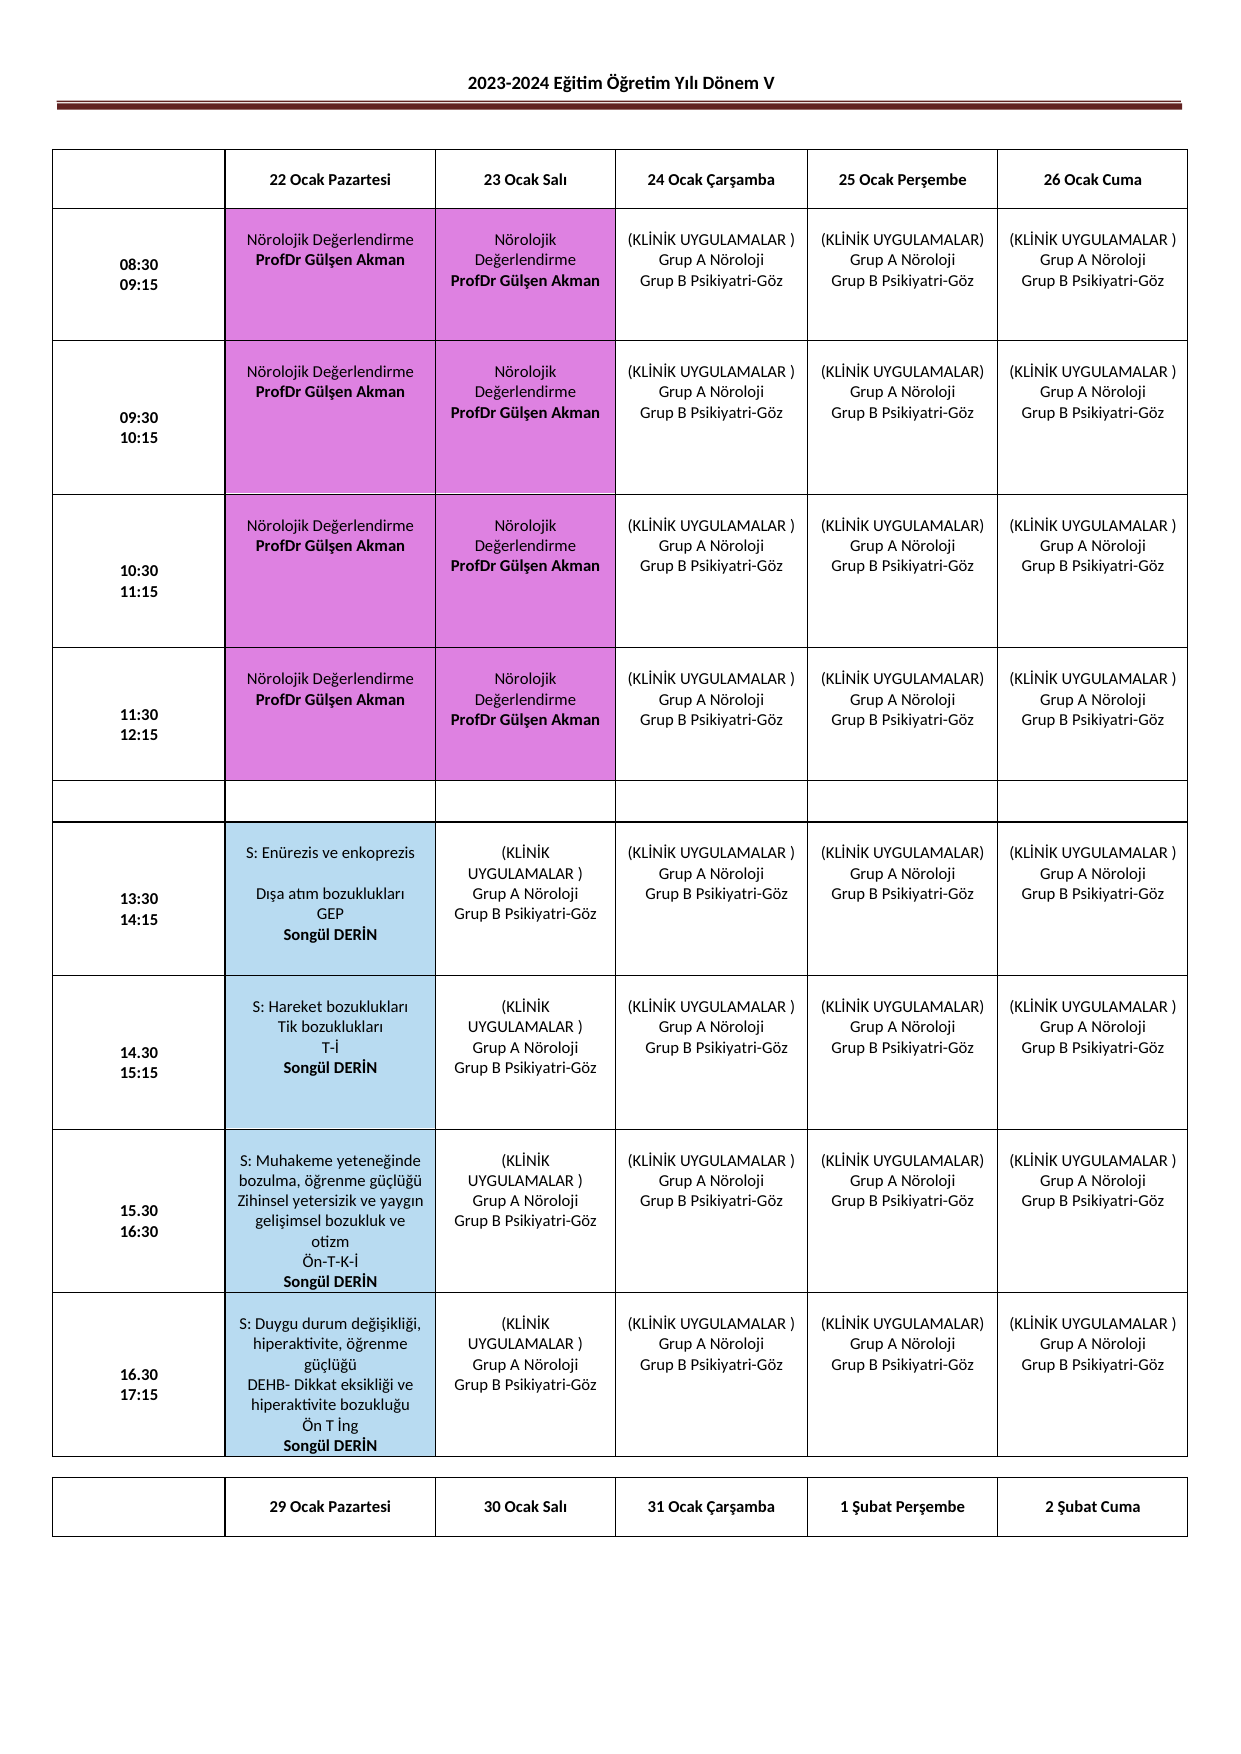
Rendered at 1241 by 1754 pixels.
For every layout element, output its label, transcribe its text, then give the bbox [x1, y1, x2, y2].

table_header 23 Ocak Salı [436, 150, 615, 208]
table_cell S: Enürezis ve enkoprezis Dışa atım bozuklukları GEP Songül DERİN [226, 823, 435, 975]
table_cell (KLİNİK UYGULAMALAR ) Grup A Nöroloji Grup B Psikiyatri-Göz [998, 209, 1187, 340]
table_cell (KLİNİK UYGULAMALAR ) Grup A Nöroloji Grup B Psikiyatri-Göz [436, 976, 615, 1128]
table_header 24 Ocak Çarşamba [616, 150, 807, 208]
table_cell (KLİNİK UYGULAMALAR ) Grup A Nöroloji Grup B Psikiyatri-Göz [436, 1130, 615, 1292]
table_header [53, 1478, 224, 1536]
table_cell Nörolojik Değerlendirme ProfDr Gülşen Akman [436, 209, 615, 340]
table_header 29 Ocak Pazartesi [226, 1478, 435, 1536]
table_header 30 Ocak Salı [436, 1478, 615, 1536]
table_cell Nörolojik Değerlendirme ProfDr Gülşen Akman [226, 341, 435, 493]
table_header 22 Ocak Pazartesi [226, 150, 435, 208]
table_cell (KLİNİK UYGULAMALAR ) Grup A Nöroloji Grup B Psikiyatri-Göz [616, 495, 807, 647]
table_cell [436, 1293, 615, 1456]
table_cell 16.30 17:15 [53, 1293, 224, 1456]
table_header 25 Ocak Perşembe [808, 150, 997, 208]
table_cell S: Hareket bozuklukları Tik bozuklukları T-İ Songül DERİN [226, 976, 435, 1128]
table_cell 08:30 09:15 [53, 209, 224, 340]
table_cell 09:30 10:15 [53, 341, 224, 493]
table_cell Nörolojik Değerlendirme ProfDr Gülşen Akman [226, 648, 435, 780]
table_cell [998, 781, 1187, 821]
table_header 1 Şubat Perşembe [808, 1478, 997, 1536]
table_cell (KLİNİK UYGULAMALAR) Grup A Nöroloji Grup B Psikiyatri-Göz [808, 976, 997, 1128]
table_header 31 Ocak Çarşamba [616, 1478, 807, 1536]
table_cell S: Muhakeme yeteneğinde bozulma, öğrenme güçlüğü Zihinsel yetersizik ve yaygın gelişimsel bozukluk ve otizm Ön-T-K-İ Songül DERİN [226, 1130, 435, 1292]
table_cell (KLİNİK UYGULAMALAR ) Grup A Nöroloji Grup B Psikiyatri-Göz [998, 976, 1187, 1128]
table_header 2 Şubat Cuma [998, 1478, 1187, 1536]
table_cell 11:30 12:15 [53, 648, 224, 780]
table_cell [616, 781, 807, 821]
table_cell Nörolojik Değerlendirme ProfDr Gülşen Akman [436, 341, 615, 493]
table_cell Nörolojik Değerlendirme ProfDr Gülşen Akman [226, 209, 435, 340]
table_cell (KLİNİK UYGULAMALAR ) Grup A Nöroloji Grup B Psikiyatri-Göz [998, 341, 1187, 493]
table_cell Nörolojik Değerlendirme ProfDr Gülşen Akman [436, 648, 615, 780]
table_cell [808, 781, 997, 821]
table_cell (KLİNİK UYGULAMALAR ) Grup A Nöroloji Grup B Psikiyatri-Göz [998, 495, 1187, 647]
table_cell (KLİNİK UYGULAMALAR) Grup A Nöroloji Grup B Psikiyatri-Göz [808, 1293, 997, 1456]
table_cell (KLİNİK UYGULAMALAR ) Grup A Nöroloji Grup B Psikiyatri-Göz [616, 209, 807, 340]
table_cell Nörolojik Değerlendirme ProfDr Gülşen Akman [226, 495, 435, 647]
table_cell [226, 781, 435, 821]
table_cell (KLİNİK UYGULAMALAR ) Grup A Nöroloji Grup B Psikiyatri-Göz [436, 823, 615, 975]
table_cell (KLİNİK UYGULAMALAR ) Grup A Nöroloji Grup B Psikiyatri-Göz [998, 823, 1187, 975]
table_cell (KLİNİK UYGULAMALAR ) Grup A Nöroloji Grup B Psikiyatri-Göz [998, 1130, 1187, 1292]
table_cell (KLİNİK UYGULAMALAR) Grup A Nöroloji Grup B Psikiyatri-Göz [808, 495, 997, 647]
table_cell (KLİNİK UYGULAMALAR ) Grup A Nöroloji Grup B Psikiyatri-Göz [998, 648, 1187, 780]
table_cell (KLİNİK UYGULAMALAR ) Grup A Nöroloji Grup B Psikiyatri-Göz [616, 341, 807, 493]
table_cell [616, 1293, 807, 1456]
table_cell [53, 781, 224, 821]
table_cell 15.30 16:30 [53, 1130, 224, 1292]
table_cell [436, 781, 615, 821]
table_header [53, 150, 224, 208]
table_cell Nörolojik Değerlendirme ProfDr Gülşen Akman [436, 495, 615, 647]
table_cell 10:30 11:15 [53, 495, 224, 647]
table_cell (KLİNİK UYGULAMALAR ) Grup A Nöroloji Grup B Psikiyatri-Göz [616, 976, 807, 1128]
table_cell (KLİNİK UYGULAMALAR) Grup A Nöroloji Grup B Psikiyatri-Göz [808, 648, 997, 780]
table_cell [998, 1293, 1187, 1456]
table_cell (KLİNİK UYGULAMALAR) Grup A Nöroloji Grup B Psikiyatri-Göz [808, 209, 997, 340]
table_cell (KLİNİK UYGULAMALAR) Grup A Nöroloji Grup B Psikiyatri-Göz [808, 341, 997, 493]
table_cell (KLİNİK UYGULAMALAR) Grup A Nöroloji Grup B Psikiyatri-Göz [808, 823, 997, 975]
table_header 26 Ocak Cuma [998, 150, 1187, 208]
table_cell (KLİNİK UYGULAMALAR ) Grup A Nöroloji Grup B Psikiyatri-Göz [616, 823, 807, 975]
table_cell (KLİNİK UYGULAMALAR) Grup A Nöroloji Grup B Psikiyatri-Göz [808, 1130, 997, 1292]
table_cell S: Duygu durum değişikliği, hiperaktivite, öğrenme güçlüğü DEHB- Dikkat eksikliği ve hiperaktivite bozukluğu Ön T İng Songül DERİN [226, 1293, 435, 1456]
table_cell 14.30 15:15 [53, 976, 224, 1128]
table_cell (KLİNİK UYGULAMALAR ) Grup A Nöroloji Grup B Psikiyatri-Göz [616, 1130, 807, 1292]
table_cell 13:30 14:15 [53, 823, 224, 975]
table_cell (KLİNİK UYGULAMALAR ) Grup A Nöroloji Grup B Psikiyatri-Göz [616, 648, 807, 780]
